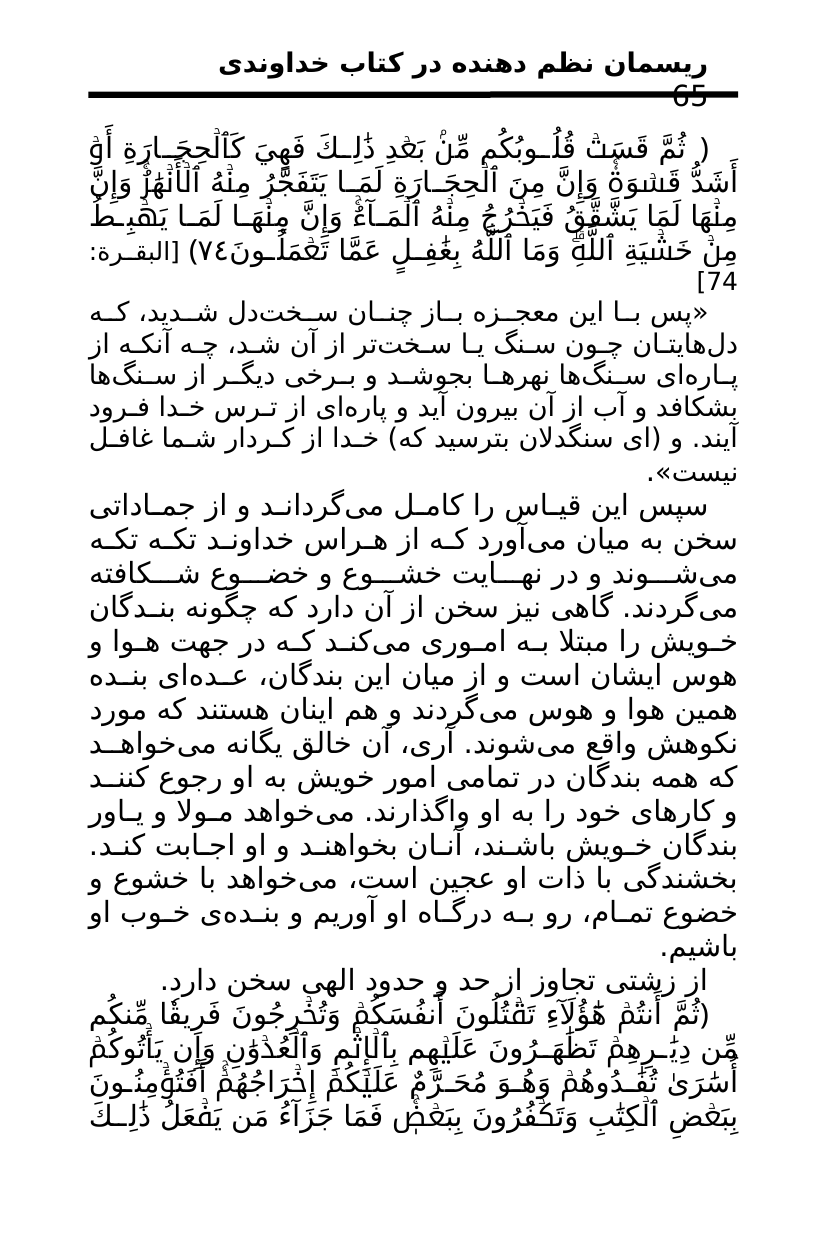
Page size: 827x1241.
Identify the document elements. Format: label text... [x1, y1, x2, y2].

text از زشتی تجاوز از حد و حدود الهی سخن دارد. [89, 964, 738, 998]
text ﴿ثُمَّ قَسَتۡ قُلُوبُكُم مِّنۢ بَعۡدِ ذَٰلِكَ فَهِيَ كَٱلۡحِجَارَةِ أَوۡ أَشَدُّ قَسۡوَةٗۚ وَإِنَّ مِنَ ٱلۡحِجَارَةِ لَمَا يَتَفَجَّرُ مِنۡهُ ٱلۡأَنۡهَٰرُۚ وَإِنَّ مِنۡهَا لَمَا يَشَّقَّقُ فَيَخۡرُجُ مِنۡهُ ٱلۡمَآءُۚ وَإِنَّ مِنۡهَا لَمَا يَهۡبِطُ مِنۡ خَشۡيَةِ ٱللَّهِۗ وَمَا ٱللَّهُ بِغَٰفِلٍ عَمَّا تَعۡمَلُونَ٧٤﴾ [البقرة: 74] [89, 132, 738, 297]
text «پس با این معجزه باز چنان سخت‌دل شدید، که دل‌هایتان چون سنگ یا سخت‌تر از آن شد، چه آنکه از پاره‌ای سنگ‌ها نهرها بجوشد و برخی دیگر از سنگ‌ها بشکافد و آب از آن بیرون آید و پاره‌ای از ترس خدا فرود آیند. و (ای سنگدلان بترسید که) خدا از کردار شما غافل نیست». [89, 297, 738, 488]
text سپس این قیاس را کامل می‌گرداند و از جماداتی سخن به میان می‌آورد که از هراس خداوند تکه تکه می‌شوند و در نهایت خشوع و خضوع شکافته می‌گردند. گاهی نیز سخن از آن دارد که چگونه بندگان خویش را مبتلا به اموری می‌کند که در جهت هوا و هوس ایشان است و از میان این بندگان، عده‌ای بنده همین هوا و هوس می‌گردند و هم اینان هستند که مورد نکوهش واقع می‌شوند. آری، آن خالق یگانه می‌خواهد که همه بندگان در تمامی امور خویش به او رجوع کنند و کارهای خود را به او واگذارند. می‌خواهد مولا و یاور بندگان خویش باشند، آنان بخواهند و او اجابت کند. بخشندگی با ذات او عجین است، می‌خواهد با خشوع و خضوع تمام، رو به درگاه او آوریم و بنده‌ی خوب او باشیم. [89, 488, 738, 964]
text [89, 998, 738, 1133]
